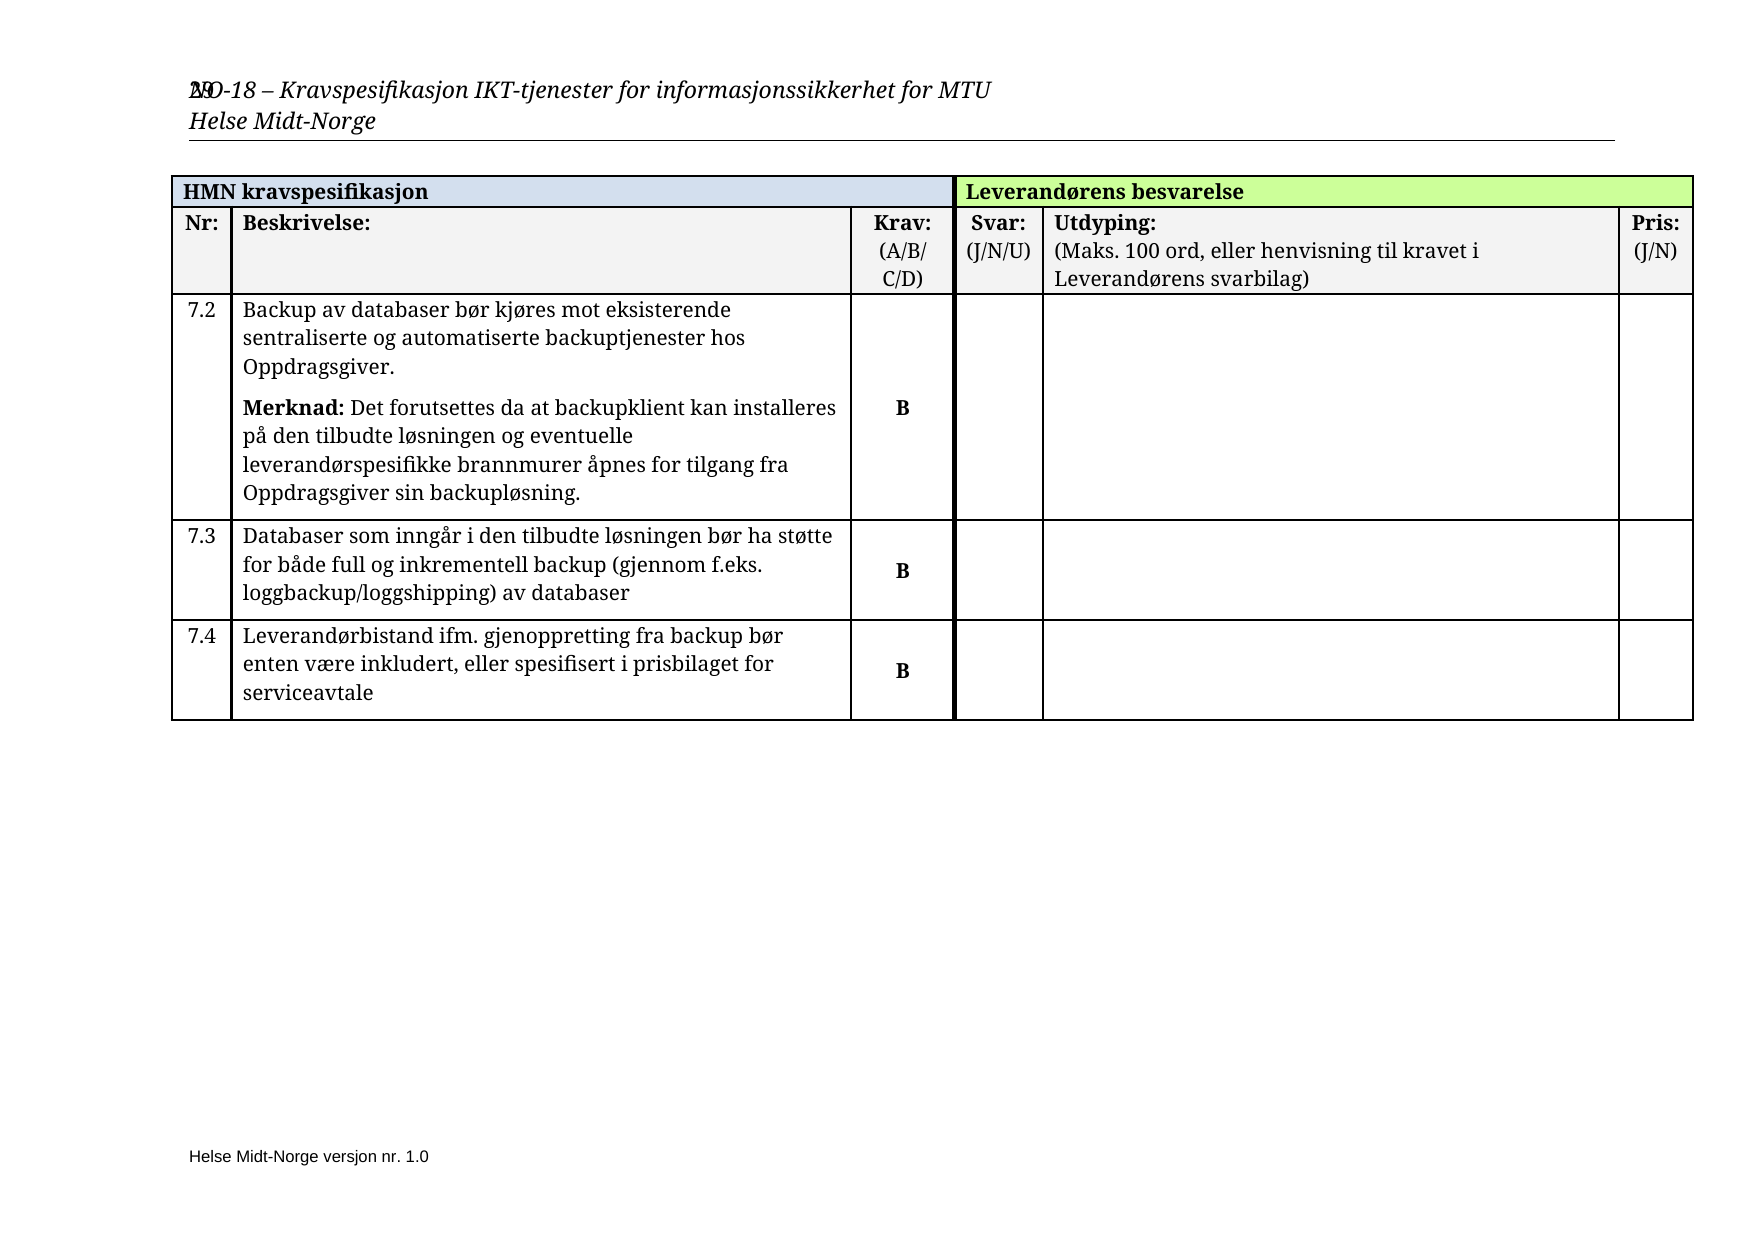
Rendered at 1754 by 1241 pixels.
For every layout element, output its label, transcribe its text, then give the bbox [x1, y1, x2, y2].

table_cell [1044, 521, 1618, 619]
table_cell Backup av databaser bør kjøres mot eksisterende sentraliserte og automatiserte backuptjenester hos Oppdragsgiver. Merknad: Det forutsettes da at backupklient kan installeres på den tilbudte løsningen og eventuelle leverandørspesifikke brannmurer åpnes for tilgang fra Oppdragsgiver sin backupløsning. [233, 295, 850, 519]
table_cell [957, 621, 1042, 719]
table_cell Krav: (A/B/C/D) [852, 208, 952, 293]
table_cell Nr: [173, 208, 230, 293]
table_header Leverandørens besvarelse [957, 177, 1692, 206]
table_header HMN kravspesifikasjon [173, 177, 952, 206]
table_cell [957, 295, 1042, 519]
table_cell [1620, 621, 1692, 719]
table_cell 7.3 [173, 521, 230, 619]
table_cell Beskrivelse: [233, 208, 850, 293]
table_cell B [852, 295, 952, 519]
table_cell [957, 521, 1042, 619]
table_cell 7.2 [173, 295, 230, 519]
table_cell [1044, 295, 1618, 519]
table_cell Svar: (J/N/U) [957, 208, 1042, 293]
table_cell [1620, 521, 1692, 619]
table_cell [1044, 621, 1618, 719]
table_cell B [852, 621, 952, 719]
table_cell Leverandørbistand ifm. gjenoppretting fra backup bør enten være inkludert, eller spesifisert i prisbilaget for serviceavtale [233, 621, 850, 719]
table_cell B [852, 521, 952, 619]
table_cell [1620, 295, 1692, 519]
table_cell 7.4 [173, 621, 230, 719]
table_cell Pris: (J/N) [1620, 208, 1692, 293]
table_cell Databaser som inngår i den tilbudte løsningen bør ha støtte for både full og inkrementell backup (gjennom f.eks. loggbackup/loggshipping) av databaser [233, 521, 850, 619]
table_cell Utdyping: (Maks. 100 ord, eller henvisning til kravet i Leverandørens svarbilag) [1044, 208, 1618, 293]
